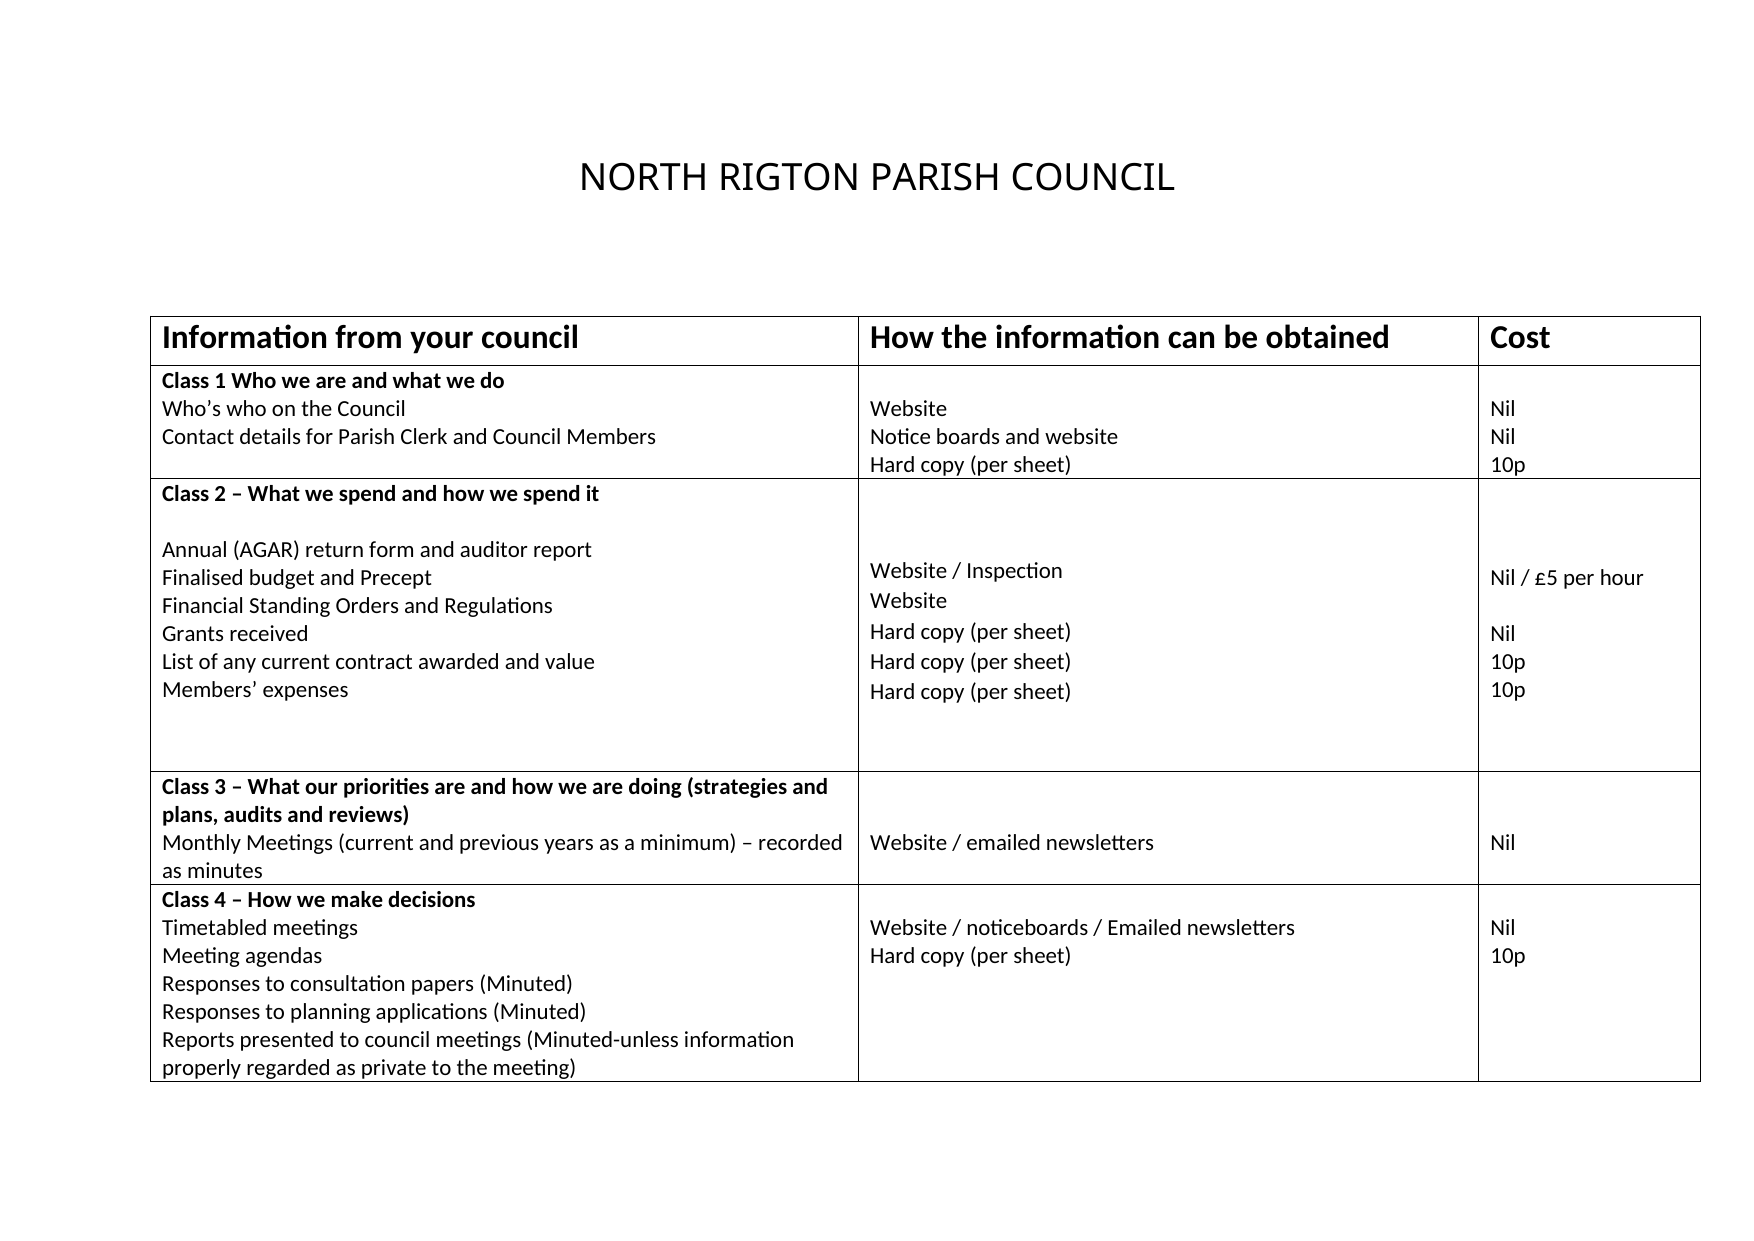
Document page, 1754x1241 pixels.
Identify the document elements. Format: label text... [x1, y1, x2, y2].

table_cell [859, 885, 1478, 1081]
table_cell Website / emailed newsletters [859, 772, 1478, 884]
table_header Information from your council [151, 317, 858, 365]
table_cell Class 3 – What our priorities are and how we are doing (strategies and plans, audits and reviews) Monthly Meetings (current and previous years as a minimum) – recorded as minutes [151, 772, 858, 884]
table_cell Nil Nil 10p [1479, 366, 1700, 478]
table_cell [151, 885, 858, 1081]
table_cell Nil 10p [1479, 885, 1700, 1081]
table_header Cost [1479, 317, 1700, 365]
text NORTH RIGTON PARISH COUNCIL [150, 150, 1604, 201]
table_cell Class 1 Who we are and what we do Who’s who on the Council Contact details for Parish Clerk and Council Members [151, 366, 858, 478]
table_cell Nil / £5 per hour Nil 10p 10p [1479, 479, 1700, 771]
table_header How the information can be obtained [859, 317, 1478, 365]
table_cell Nil [1479, 772, 1700, 884]
table_cell Website Notice boards and website Hard copy (per sheet) [859, 366, 1478, 478]
table_cell Website / Inspection Website Hard copy (per sheet) Hard copy (per sheet) Hard copy (per sheet) [859, 479, 1478, 771]
table_cell Class 2 – What we spend and how we spend it Annual (AGAR) return form and auditor report Finalised budget and Precept Financial Standing Orders and Regulations Grants received List of any current contract awarded and value Members’ expenses [151, 479, 858, 771]
